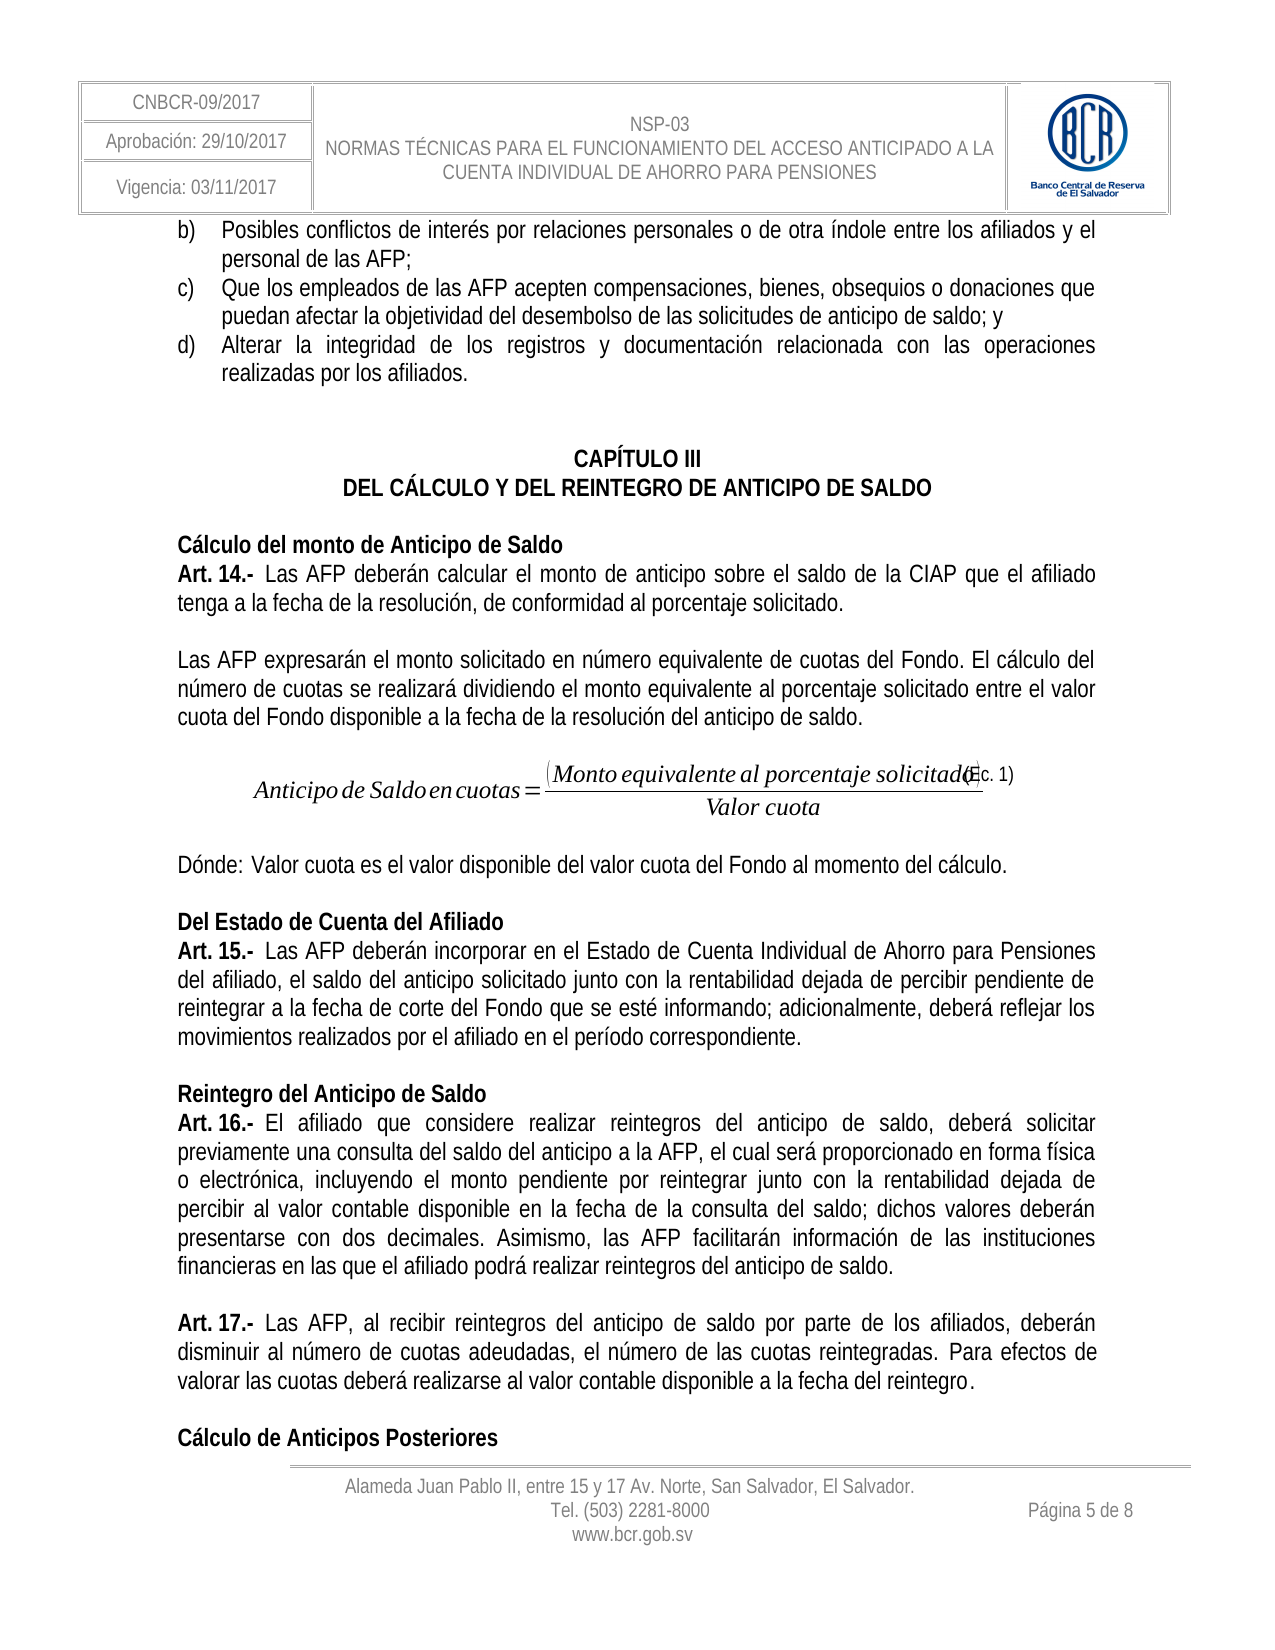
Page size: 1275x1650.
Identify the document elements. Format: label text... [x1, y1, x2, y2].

list Las AFP expresarán el monto solicitado en número equivalente de cuotas del Fondo. El cálculo del número de cuotas se realizará dividiendo el monto equivalente al porcentaje solicitado entre el valor cuota del Fondo disponible a la fecha de la resolución del anticipo de saldo. [177, 645, 1098, 731]
text CAPÍTULO III [177, 444, 1098, 473]
list Que los empleados de las AFP acepten compensaciones, bienes, obsequios o donaciones que puedan afectar la objetividad del desembolso de las solicitudes de anticipo de saldo; y [177, 272, 1098, 330]
list Las AFP, al recibir reintegros del anticipo de saldo por parte de los afiliados, deberán disminuir al número de cuotas adeudadas, el número de las cuotas reintegradas. Para efectos de valorar las cuotas deberá realizarse al valor contable disponible a la fecha del reintegro. [177, 1308, 1098, 1394]
list El afiliado que considere realizar reintegros del anticipo de saldo, deberá solicitar previamente una consulta del saldo del anticipo a la AFP, el cual será proporcionado en forma física o electrónica, incluyendo el monto pendiente por reintegrar junto con la rentabilidad dejada de percibir al valor contable disponible en la fecha de la consulta del saldo; dichos valores deberán presentarse con dos decimales. Asimismo, las AFP facilitarán información de las instituciones financieras en las que el afiliado podrá realizar reintegros del anticipo de saldo. [177, 1108, 1098, 1280]
text Del Estado de Cuenta del Afiliado [177, 907, 1098, 936]
text Reintegro del Anticipo de Saldo [177, 1079, 1098, 1108]
list Posibles conflictos de interés por relaciones personales o de otra índole entre los afiliados y el personal de las AFP; [177, 148, 1098, 214]
list Dónde: Valor cuota es el valor disponible del valor cuota del Fondo al momento del cálculo. [177, 850, 1098, 879]
text Cálculo de Anticipos Posteriores [177, 1423, 1098, 1452]
picture [1021, 83, 1155, 212]
list Posibles conflictos de interés por relaciones personales o de otra índole entre los afiliados y el personal de las AFP; [177, 215, 1098, 272]
list Las AFP deberán incorporar en el Estado de Cuenta Individual de Ahorro para Pensiones del afiliado, el saldo del anticipo solicitado junto con la rentabilidad dejada de percibir pendiente de reintegrar a la fecha de corte del Fondo que se esté informando; adicionalmente, deberá reflejar los movimientos realizados por el afiliado en el período correspondiente. [177, 936, 1098, 1051]
text DEL CÁLCULO Y DEL REINTEGRO DE ANTICIPO DE SALDO [177, 473, 1098, 502]
text Cálculo del monto de Anticipo de Saldo [177, 530, 1098, 559]
list Las AFP deberán calcular el monto de anticipo sobre el saldo de la CIAP que el afiliado tenga a la fecha de la resolución, de conformidad al porcentaje solicitado. [177, 559, 1098, 616]
list Alterar la integridad de los registros y documentación relacionada con las operaciones realizadas por los afiliados. [177, 330, 1098, 387]
